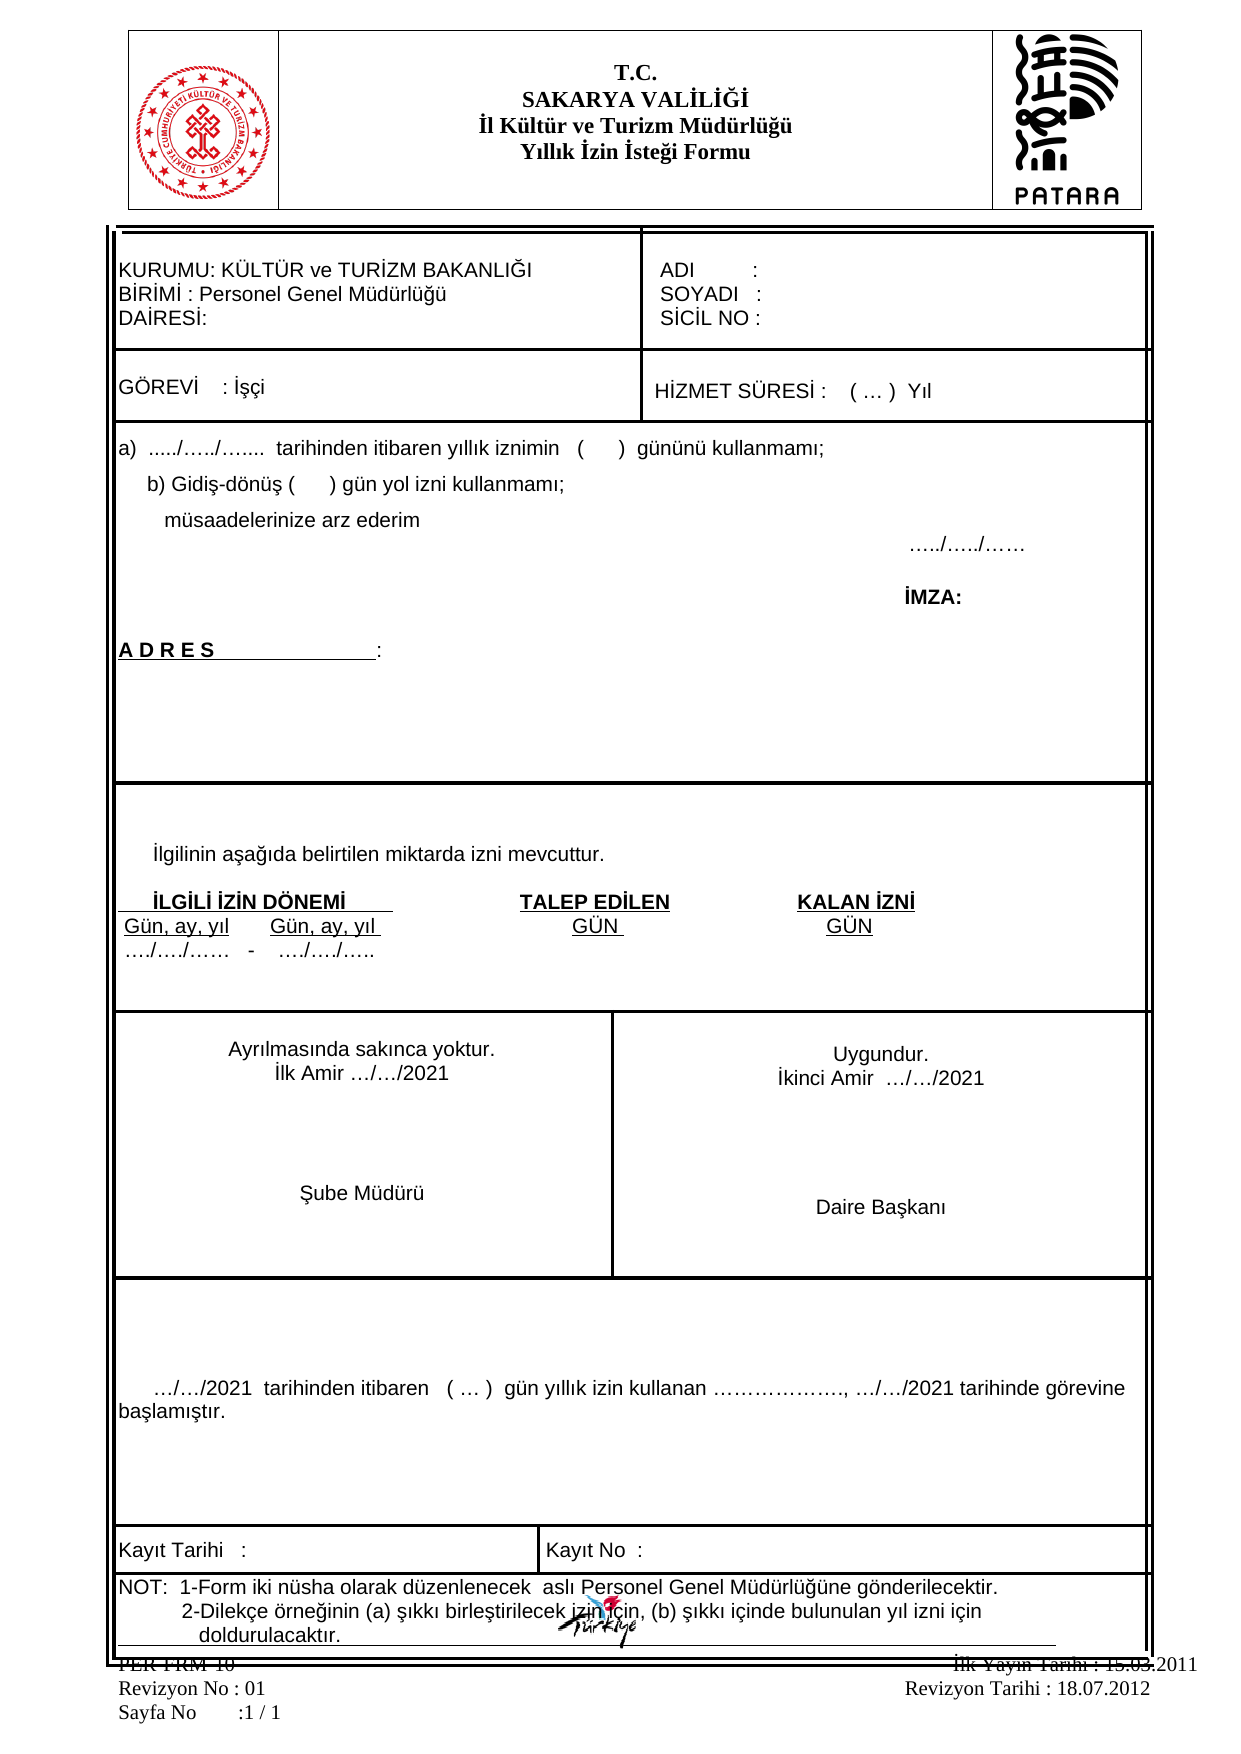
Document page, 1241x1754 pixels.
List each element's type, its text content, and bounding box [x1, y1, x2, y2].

table_cell NOT: 1-Form iki nüsha olarak düzenlenecek aslı Personel Genel Müdürlüğüne gönderilecektir. 2-Dilekçe örneğinin (a) şıkkı birleştirilecek izin için, (b) şıkkı içinde bulunulan yıl izni için doldurulacaktır. [116, 1575, 1149, 1657]
table_cell …/…/2021 tarihinden itibaren ( … ) gün yıllık izin kullanan ………………., …/…/2021 tarihinde görevine başlamıştır. [116, 1280, 1145, 1524]
table_cell KURUMU: KÜLTÜR ve TURİZM BAKANLIĞI BİRİMİ : Personel Genel Müdürlüğü DAİRESİ: [111, 225, 640, 347]
table_header [111, 0, 1154, 225]
table_cell ADI : SOYADI : SİCİL NO : [643, 228, 1149, 347]
table_cell a) ...../…../….... tarihinden itibaren yıllık iznimin ( ) gününü kullanmamı; b) Gidiş-dönüş ( ) gün yol izni kullanmamı; müsaadelerinize arz ederim …../…../…… İMZA: A D R E S : [116, 423, 1145, 781]
table_cell Kayıt Tarihi : [116, 1527, 537, 1572]
table_cell HİZMET SÜRESİ : ( … ) Yıl [643, 351, 1145, 420]
table_cell Ayrılmasında sakınca yoktur. İlk Amir …/…/2021 Şube Müdürü [116, 1013, 611, 1276]
table_cell GÖREVİ : İşçi [116, 351, 640, 420]
table_cell Uygundur. İkinci Amir …/…/2021 Daire Başkanı [614, 1013, 1145, 1276]
table_cell Kayıt No : [540, 1527, 1145, 1572]
table_cell İlgilinin aşağıda belirtilen miktarda izni mevcuttur. İLGİLİ İZİN DÖNEMİ TALEP EDİLEN KALAN İZNİ Gün, ay, yıl Gün, ay, yıl GÜN GÜN …./…./…… - …./…./….. [116, 785, 1145, 1010]
